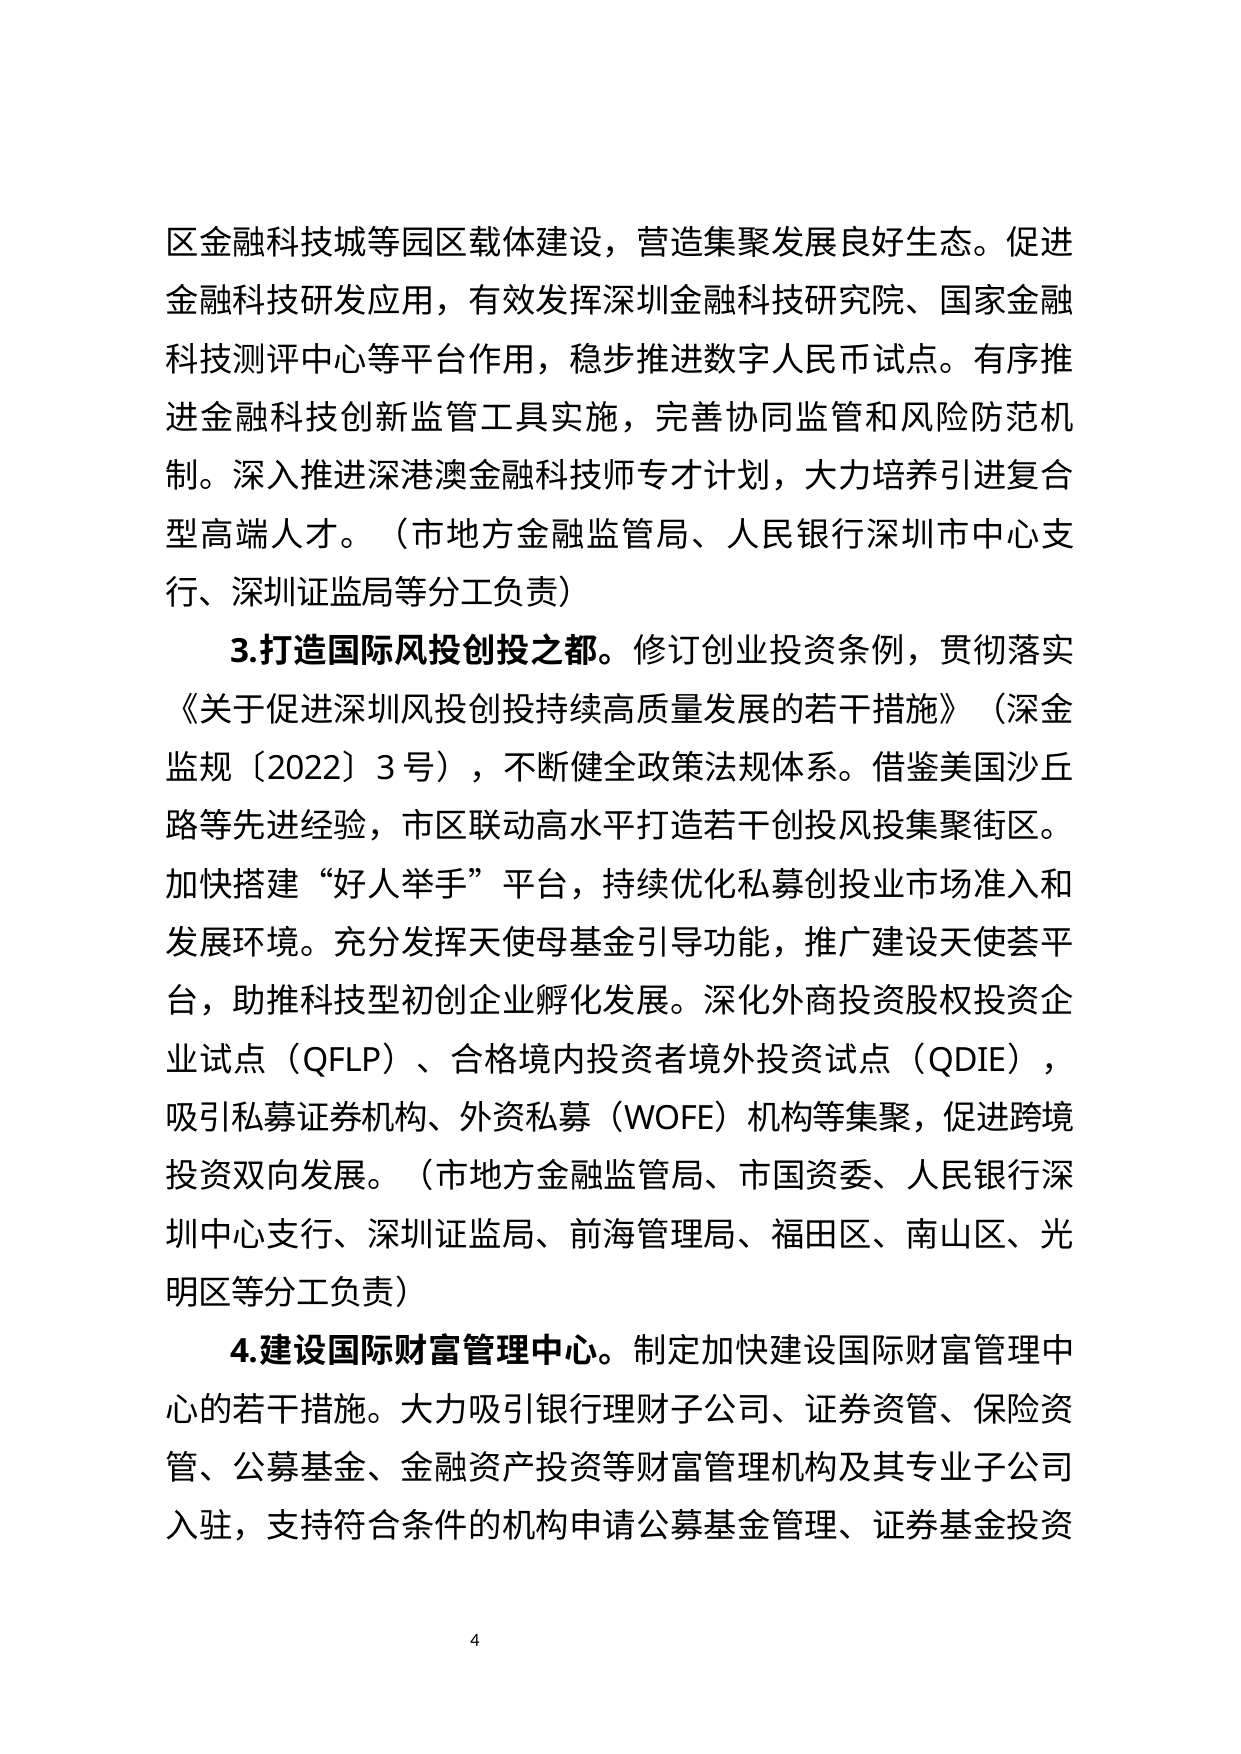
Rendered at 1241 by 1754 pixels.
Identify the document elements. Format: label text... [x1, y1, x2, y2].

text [165, 208, 1075, 616]
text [165, 1316, 1075, 1549]
text 3.打造国际风投创投之都。修订创业投资条例，贯彻落实《关于促进深圳风投创投持续高质量发展的若干措施》（深金监规〔2022〕3号），不断健全政策法规体系。借鉴美国沙丘路等先进经验，市区联动高水平打造若干创投风投集聚街区。加快搭建“好人举手”平台，持续优化私募创投业市场准入和发展环境。充分发挥天使母基金引导功能，推广建设天使荟平台，助推科技型初创企业孵化发展。深化外商投资股权投资企业试点（QFLP）、合格境内投资者境外投资试点（QDIE），吸引私募证券机构、外资私募（WOFE）机构等集聚，促进跨境投资双向发展。（市地方金融监管局、市国资委、人民银行深圳中心支行、深圳证监局、前海管理局、福田区、南山区、光明区等分工负责） [165, 616, 1075, 1316]
